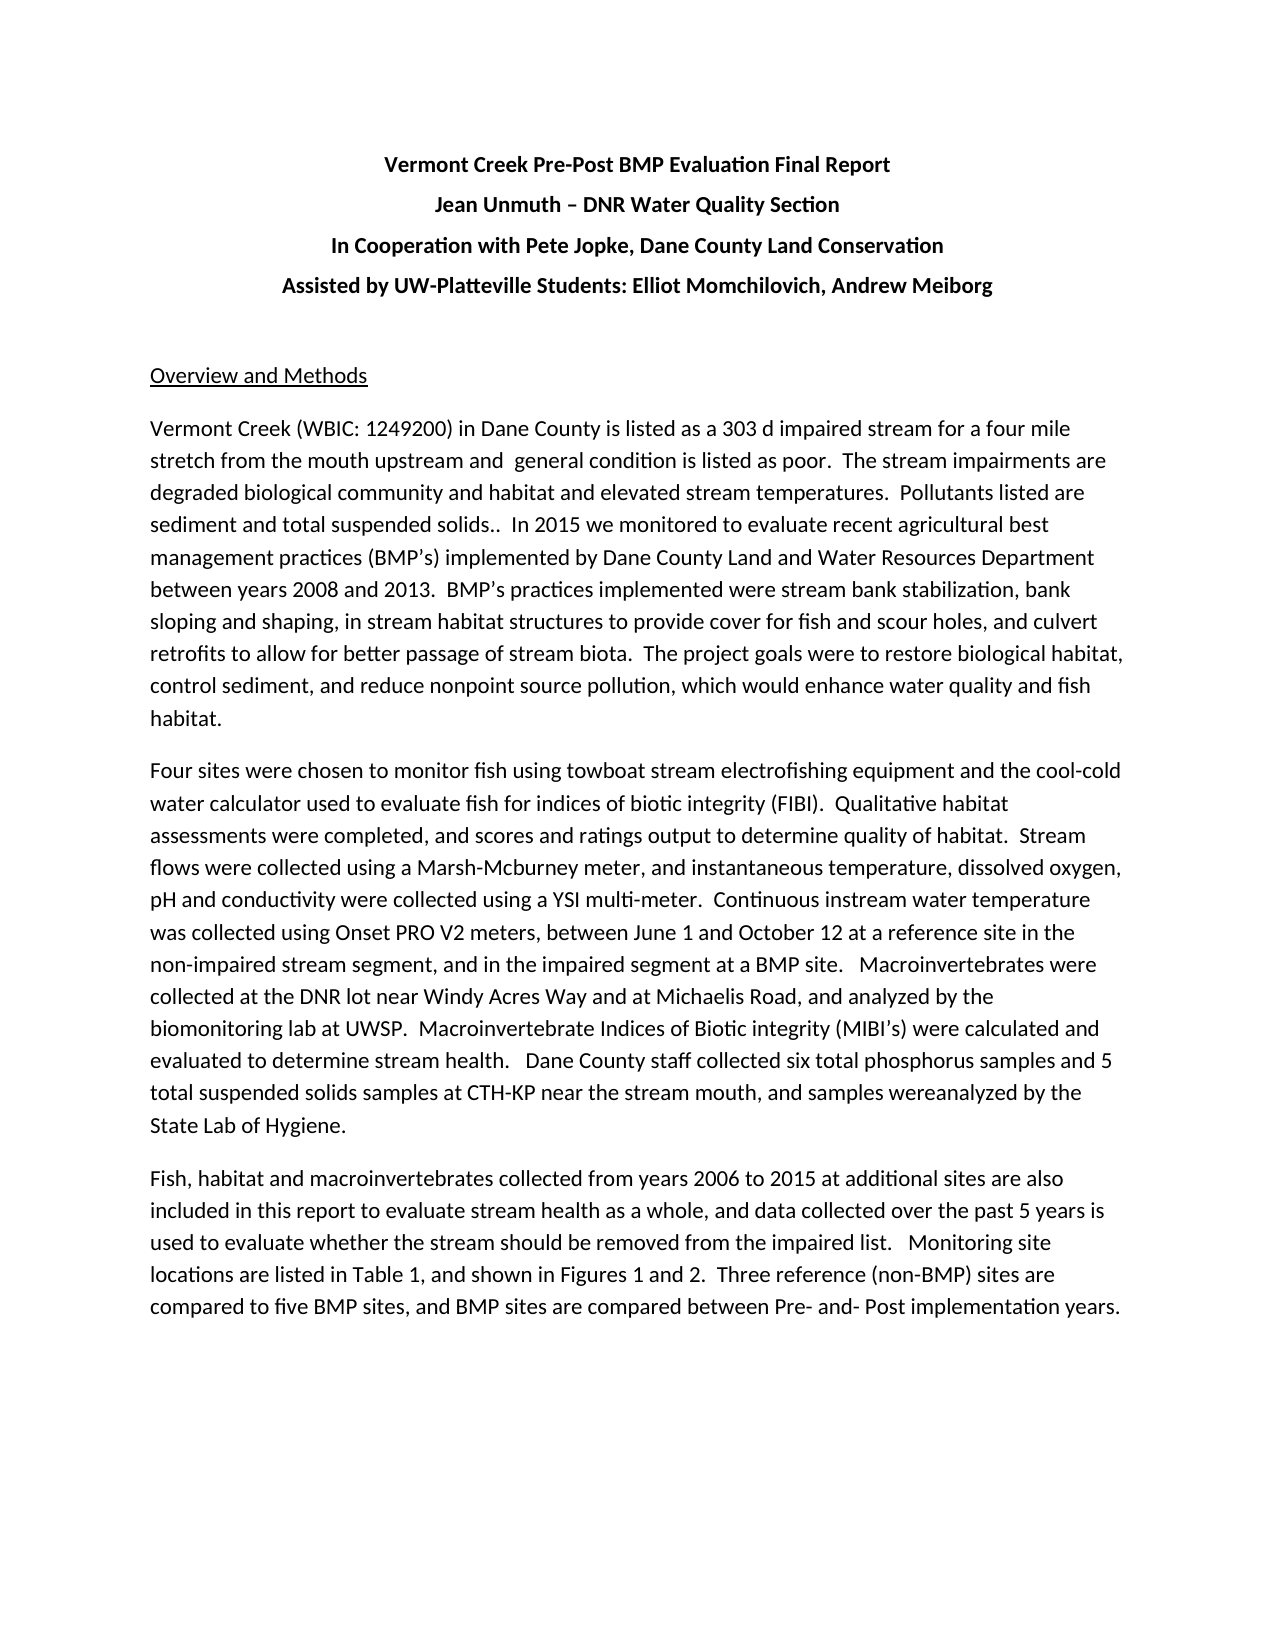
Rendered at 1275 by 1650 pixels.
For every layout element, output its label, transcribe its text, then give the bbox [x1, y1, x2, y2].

text In Cooperation with Pete Jopke, Dane County Land Conservation [150, 231, 1125, 259]
text Vermont Creek Pre-Post BMP Evaluation Final Report [150, 150, 1125, 178]
text Jean Unmuth – DNR Water Quality Section [150, 191, 1125, 218]
text Fish, habitat and macroinvertebrates collected from years 2006 to 2015 at additional sites are also included in this report to evaluate stream health as a whole, and data collected over the past 5 years is used to evaluate whether the stream should be removed from the impaired list. Monitoring site locations are listed in Table 1, and shown in Figures 1 and 2. Three reference (non-BMP) sites are compared to five BMP sites, and BMP sites are compared between Pre- and- Post implementation years. [150, 1164, 1125, 1321]
text Four sites were chosen to monitor fish using towboat stream electrofishing equipment and the cool-cold water calculator used to evaluate fish for indices of biotic integrity (FIBI). Qualitative habitat assessments were completed, and scores and ratings output to determine quality of habitat. Stream flows were collected using a Marsh-Mcburney meter, and instantaneous temperature, dissolved oxygen, pH and conductivity were collected using a YSI multi-meter. Continuous instream water temperature was collected using Onset PRO V2 meters, between June 1 and October 12 at a reference site in the non-impaired stream segment, and in the impaired segment at a BMP site. Macroinvertebrates were collected at the DNR lot near Windy Acres Way and at Michaelis Road, and analyzed by the biomonitoring lab at UWSP. Macroinvertebrate Indices of Biotic integrity (MIBI’s) were calculated and evaluated to determine stream health. Dane County staff collected six total phosphorus samples and 5 total suspended solids samples at CTH-KP near the stream mouth, and samples wereanalyzed by the State Lab of Hygiene. [150, 757, 1125, 1139]
text Vermont Creek (WBIC: 1249200) in Dane County is listed as a 303 d impaired stream for a four mile stretch from the mouth upstream and general condition is listed as poor. The stream impairments are degraded biological community and habitat and elevated stream temperatures. Pollutants listed are sediment and total suspended solids.. In 2015 we monitored to evaluate recent agricultural best management practices (BMP’s) implemented by Dane County Land and Water Resources Department between years 2008 and 2013. BMP’s practices implemented were stream bank stabilization, bank sloping and shaping, in stream habitat structures to provide cover for fish and scour holes, and culvert retrofits to allow for better passage of stream biota. The project goals were to restore biological habitat, control sediment, and reduce nonpoint source pollution, which would enhance water quality and fish habitat. [150, 414, 1125, 732]
text Assisted by UW-Platteville Students: Elliot Momchilovich, Andrew Meiborg [150, 272, 1125, 299]
text Overview and Methods [150, 361, 1125, 389]
